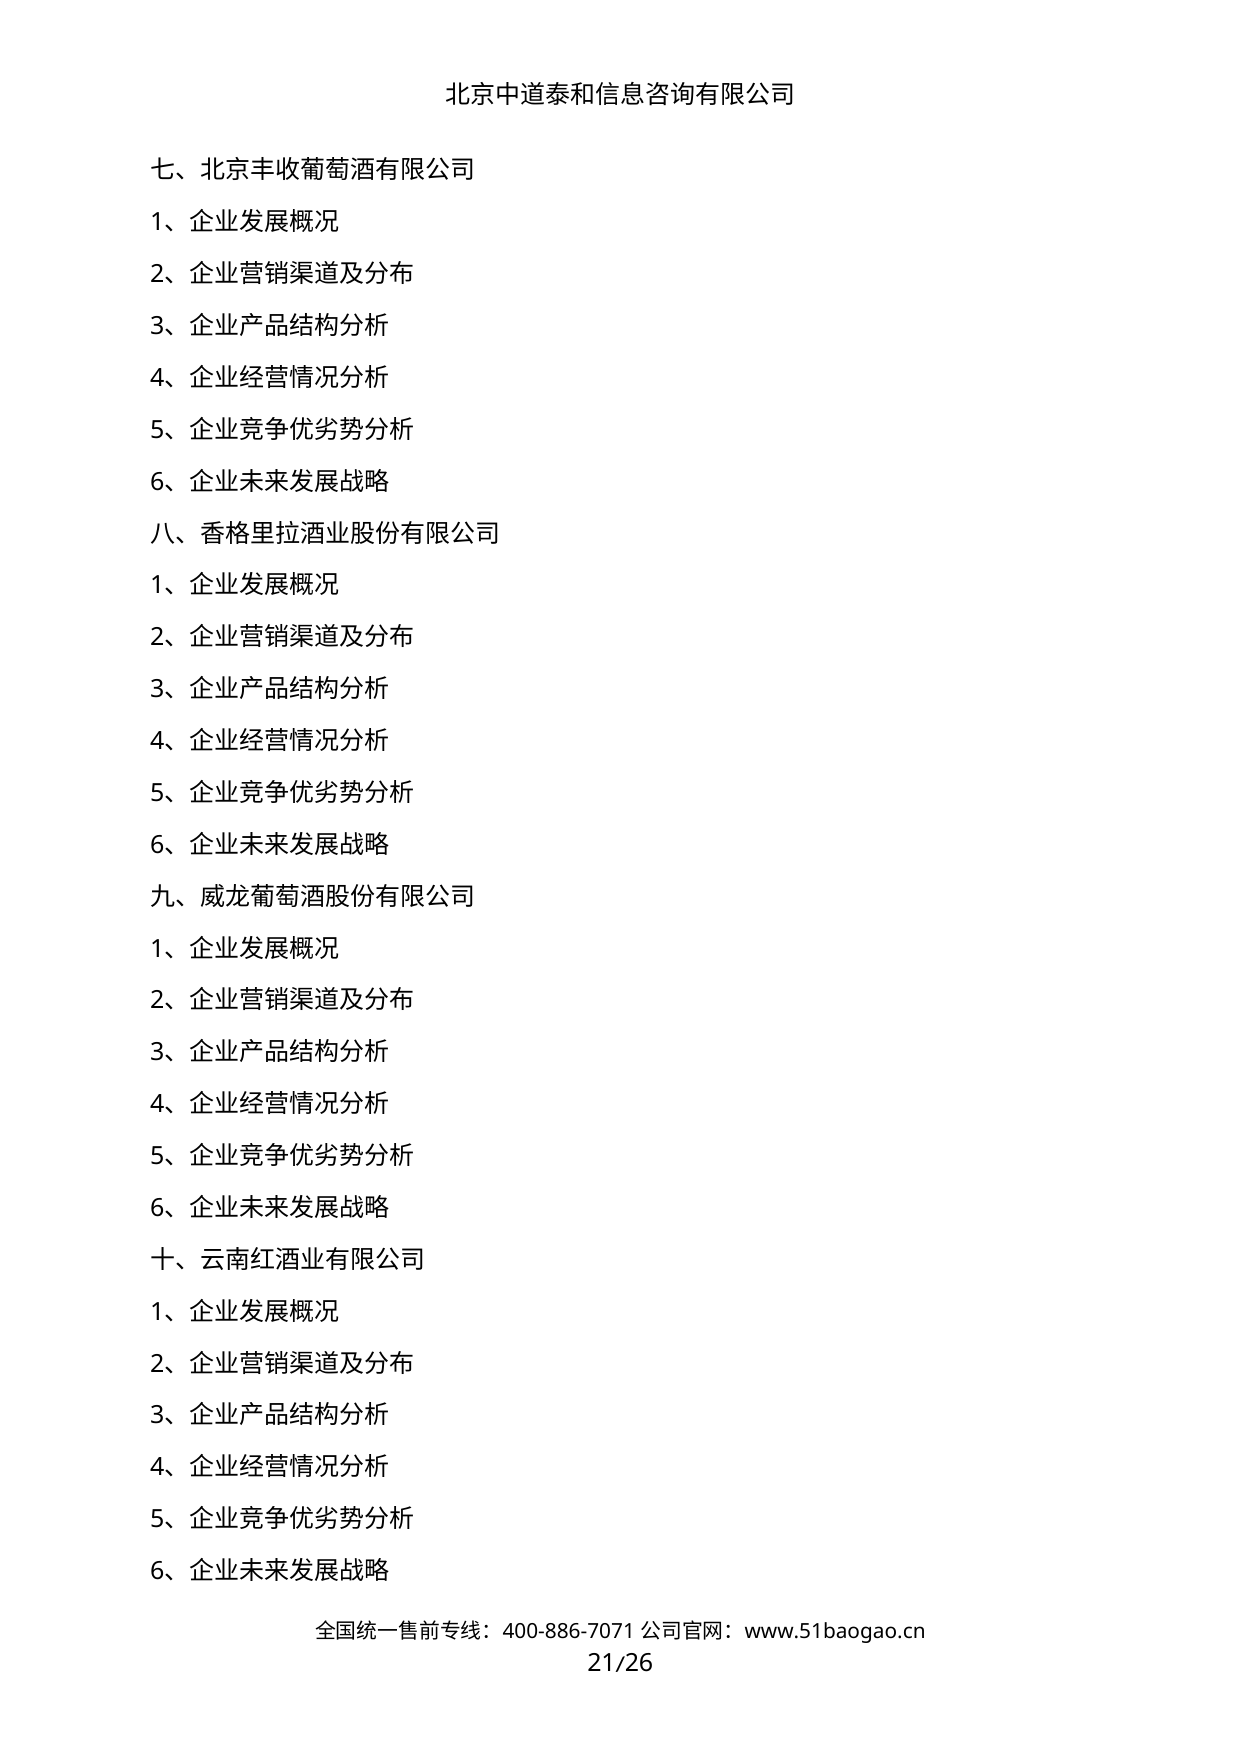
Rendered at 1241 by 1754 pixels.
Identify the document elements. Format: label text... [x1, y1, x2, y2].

text 2、企业营销渠道及分布 [150, 1343, 1090, 1379]
text 4、企业经营情况分析 [150, 721, 1090, 757]
text 3、企业产品结构分析 [150, 306, 1090, 342]
text 6、企业未来发展战略 [150, 461, 1090, 497]
text 八、香格里拉酒业股份有限公司 [150, 513, 1090, 549]
text 七、北京丰收葡萄酒有限公司 [150, 150, 1090, 186]
text 4、企业经营情况分析 [150, 357, 1090, 394]
text 5、企业竞争优劣势分析 [150, 1499, 1090, 1535]
text 十、云南红酒业有限公司 [150, 1239, 1090, 1276]
text 5、企业竞争优劣势分析 [150, 772, 1090, 809]
text 6、企业未来发展战略 [150, 1551, 1090, 1587]
text 3、企业产品结构分析 [150, 1032, 1090, 1068]
text 3、企业产品结构分析 [150, 1395, 1090, 1431]
text 1、企业发展概况 [150, 928, 1090, 964]
text 6、企业未来发展战略 [150, 824, 1090, 861]
text 1、企业发展概况 [150, 202, 1090, 238]
text 九、威龙葡萄酒股份有限公司 [150, 876, 1090, 912]
text 4、企业经营情况分析 [150, 1084, 1090, 1120]
text 1、企业发展概况 [150, 565, 1090, 601]
text 6、企业未来发展战略 [150, 1187, 1090, 1224]
text 1、企业发展概况 [150, 1291, 1090, 1327]
text 3、企业产品结构分析 [150, 669, 1090, 705]
text 2、企业营销渠道及分布 [150, 617, 1090, 653]
text 4、企业经营情况分析 [150, 1447, 1090, 1483]
text 2、企业营销渠道及分布 [150, 254, 1090, 290]
text 5、企业竞争优劣势分析 [150, 409, 1090, 446]
text 2、企业营销渠道及分布 [150, 980, 1090, 1016]
text 5、企业竞争优劣势分析 [150, 1136, 1090, 1172]
